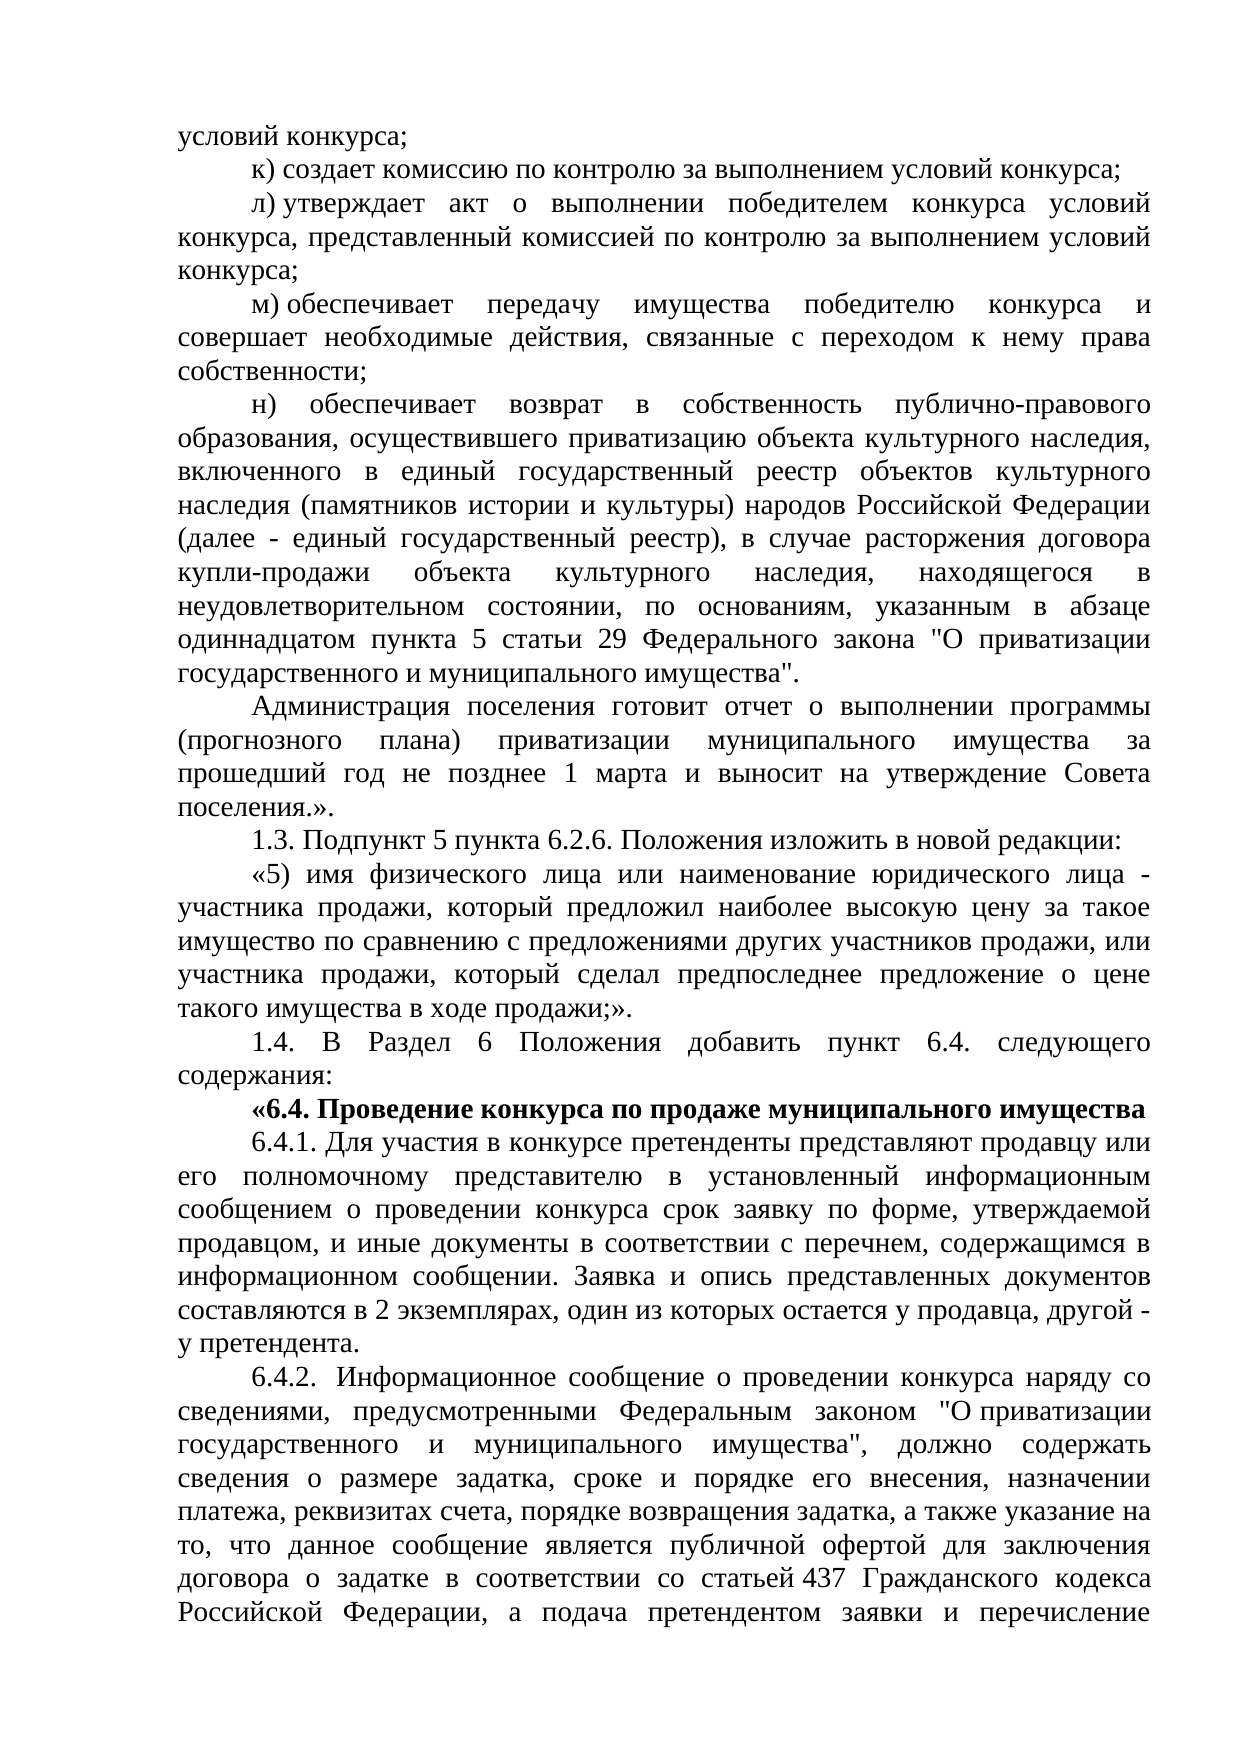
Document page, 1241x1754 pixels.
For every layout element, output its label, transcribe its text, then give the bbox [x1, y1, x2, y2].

text 1.3. Подпункт 5 пункта 6.2.6. Положения изложить в новой редакции: [177, 822, 1152, 856]
text л) утверждает акт о выполнении победителем конкурса условий конкурса, представленный комиссией по контролю за выполнением условий конкурса; [177, 185, 1152, 286]
text «5) имя физического лица или наименование юридического лица - участника продажи, который предложил наиболее высокую цену за такое имущество по сравнению с предложениями других участников продажи, или участника продажи, который сделал предпоследнее предложение о цене такого имущества в ходе продажи;». [177, 856, 1152, 1024]
text 1.4. В Раздел 6 Положения добавить пункт 6.4. следующего содержания: [177, 1024, 1152, 1091]
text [177, 118, 1152, 152]
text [177, 1359, 1152, 1627]
text к) создает комиссию по контролю за выполнением условий конкурса; [177, 152, 1152, 185]
text Администрация поселения готовит отчет о выполнении программы (прогнозного плана) приватизации муниципального имущества за прошедший год не позднее 1 марта и выносит на утверждение Совета поселения.». [177, 688, 1152, 822]
text 6.4.1. Для участия в конкурсе претенденты представляют продавцу или его полномочному представителю в установленный информационным сообщением о проведении конкурса срок заявку по форме, утверждаемой продавцом, и иные документы в соответствии с перечнем, содержащимся в информационном сообщении. Заявка и опись представленных документов составляются в 2 экземплярах, один из которых остается у продавца, другой - у претендента. [177, 1124, 1152, 1359]
text н) обеспечивает возврат в собственность публично-правового образования, осуществившего приватизацию объекта культурного наследия, включенного в единый государственный реестр объектов культурного наследия (памятников истории и культуры) народов Российской Федерации (далее - единый государственный реестр), в случае расторжения договора купли-продажи объекта культурного наследия, находящегося в неудовлетворительном состоянии, по основаниям, указанным в абзаце одиннадцатом пункта 5 статьи 29 Федерального закона "О приватизации государственного и муниципального имущества". [177, 386, 1152, 688]
text м) обеспечивает передачу имущества победителю конкурса и совершает необходимые действия, связанные с переходом к нему права собственности; [177, 286, 1152, 386]
text «6.4. Проведение конкурса по продаже муниципального имущества [177, 1091, 1152, 1124]
